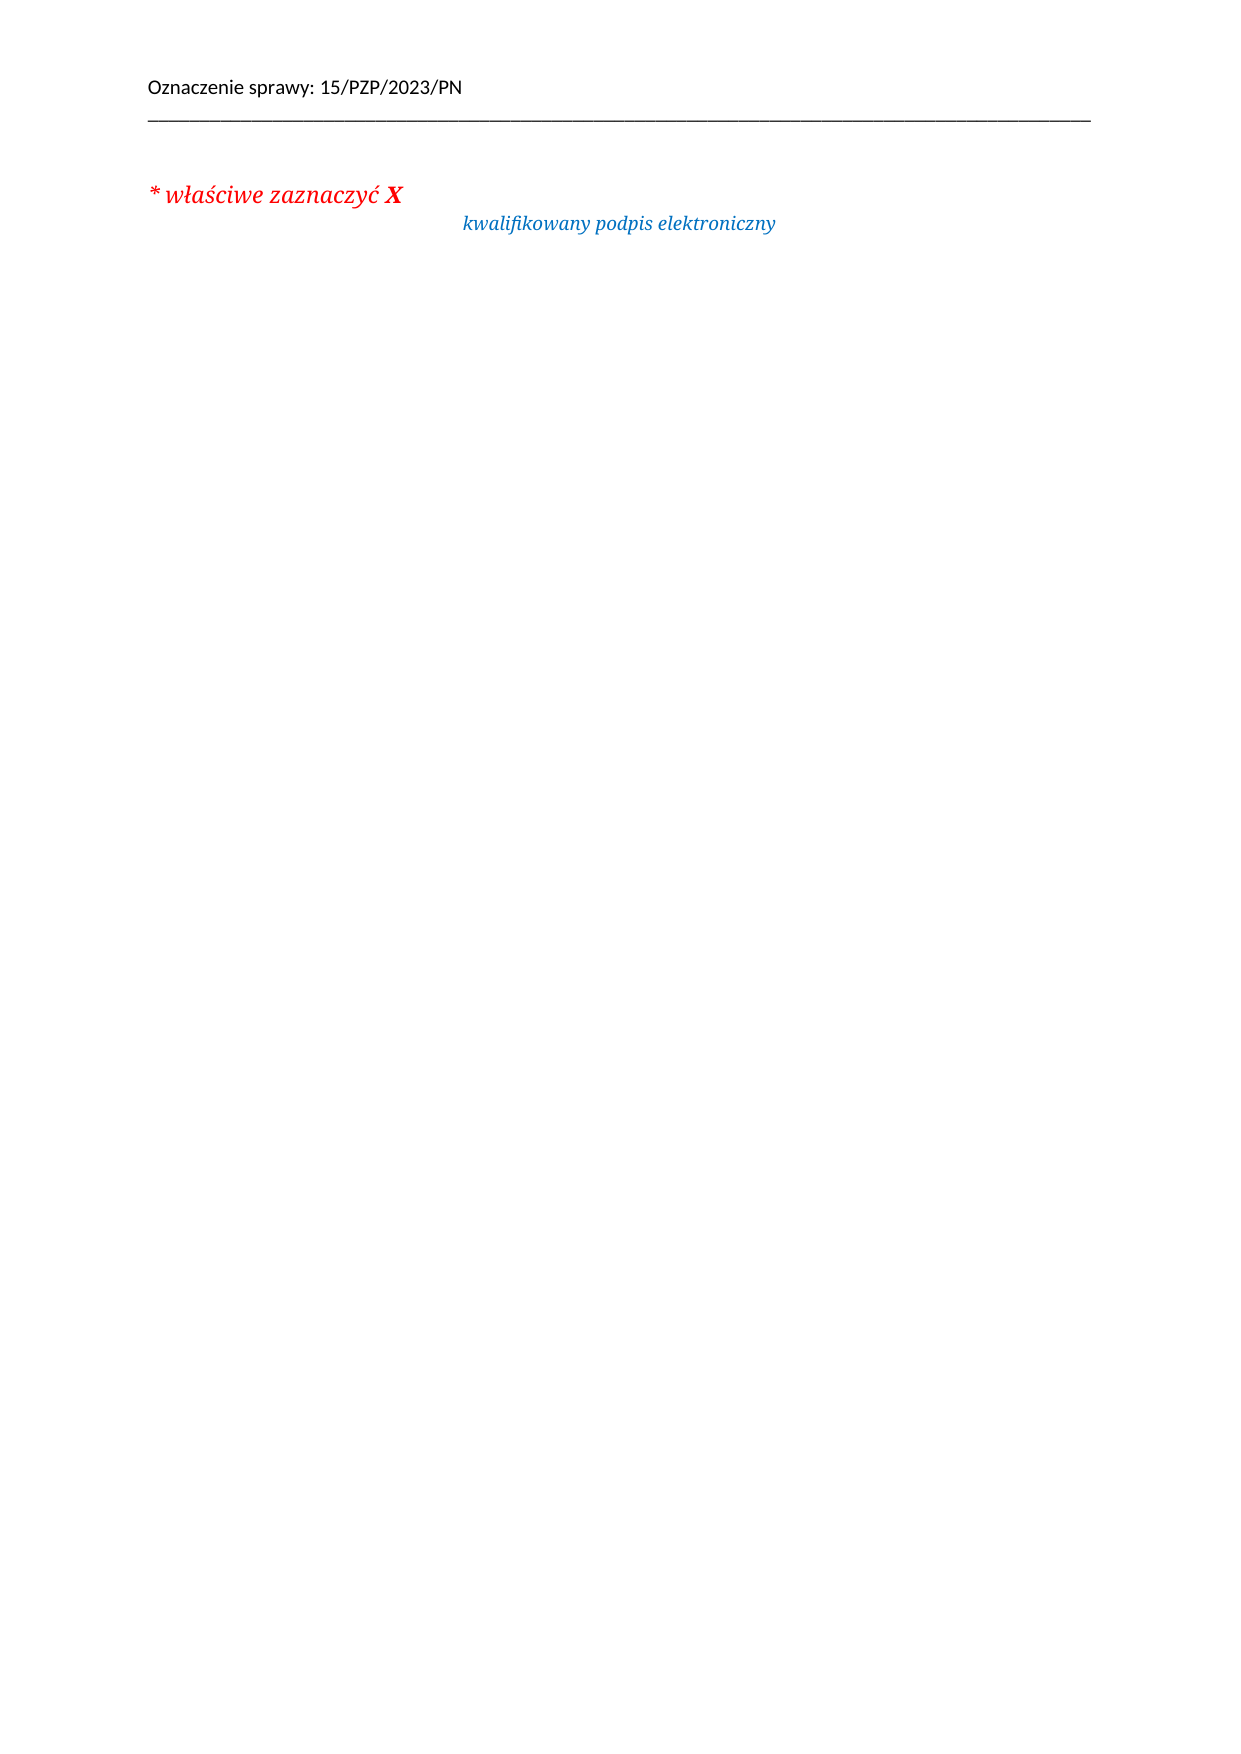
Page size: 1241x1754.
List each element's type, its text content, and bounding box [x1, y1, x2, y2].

text * właściwe zaznaczyć X [148, 179, 1092, 210]
text kwalifikowany podpis elektroniczny [148, 210, 1092, 236]
